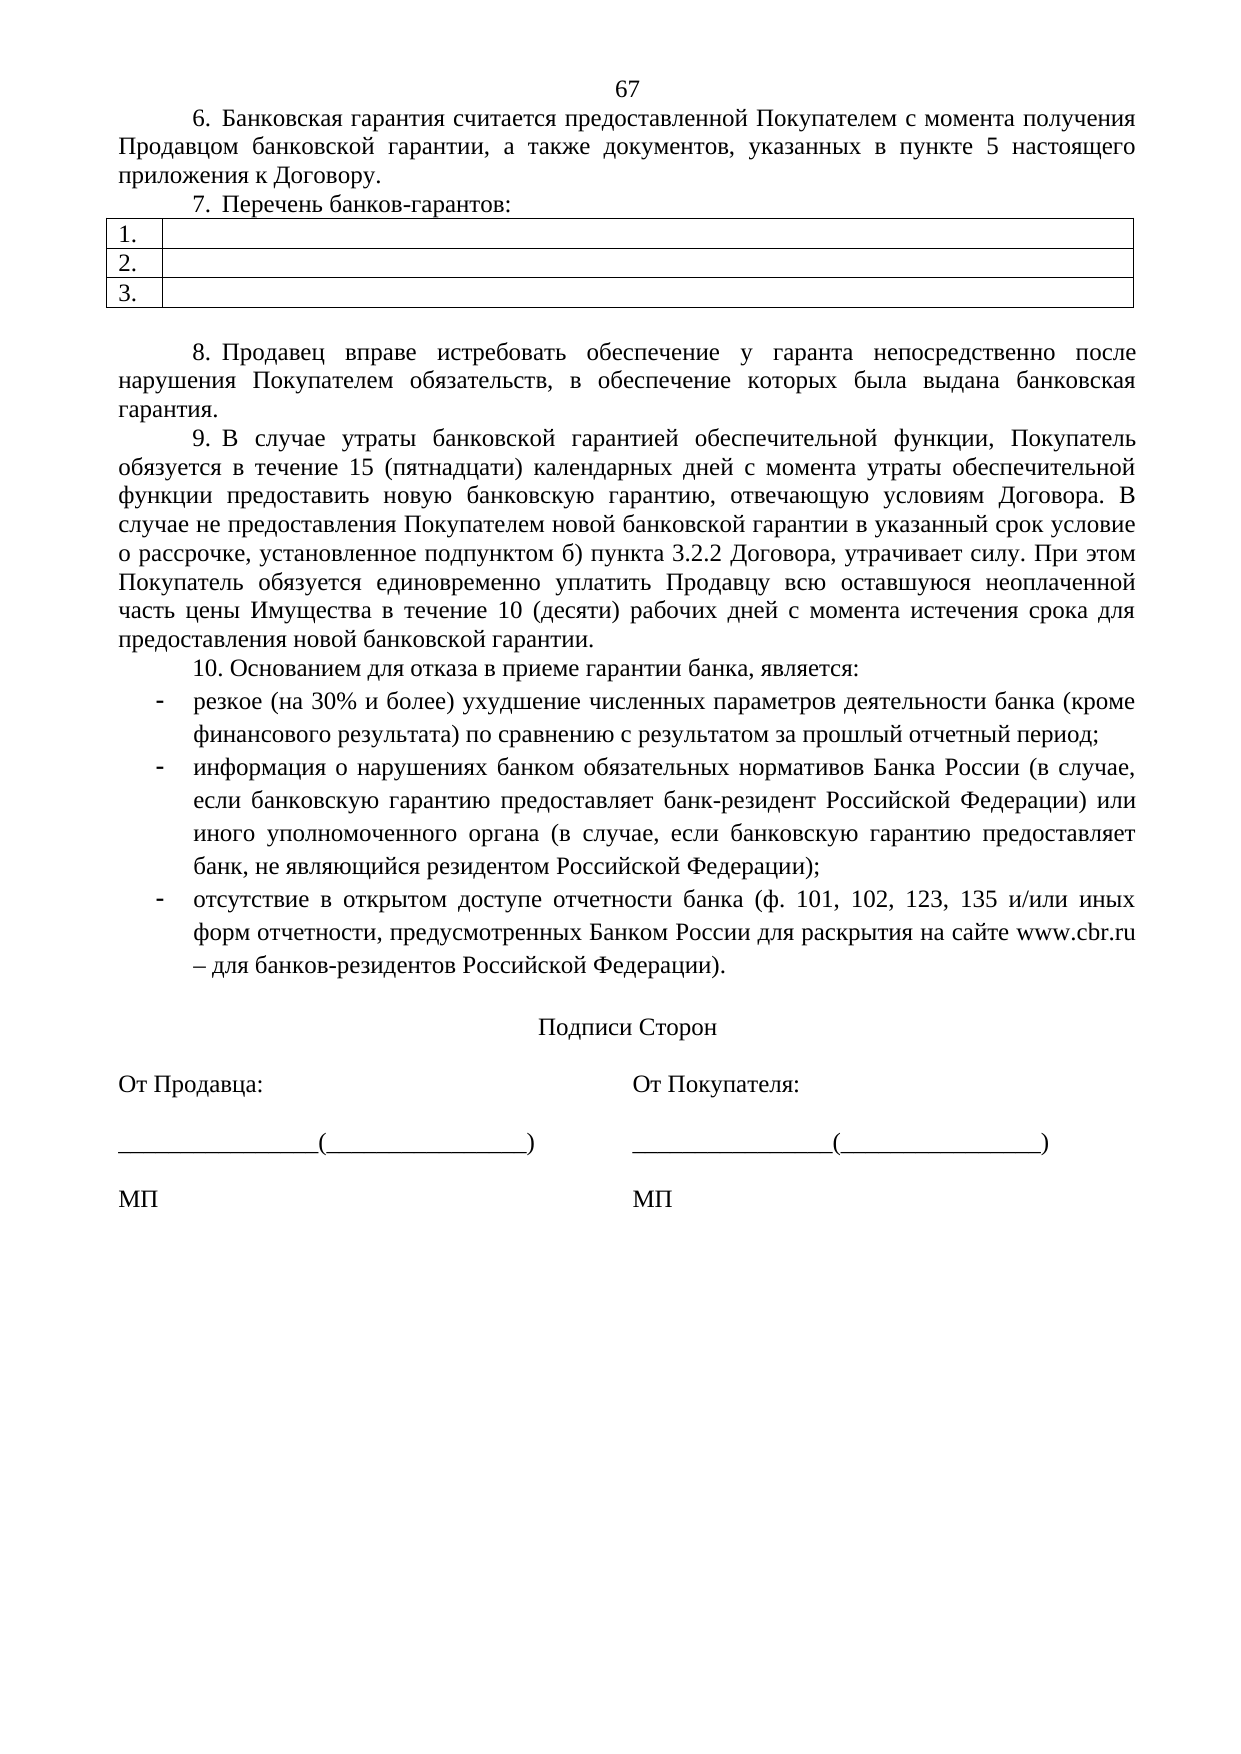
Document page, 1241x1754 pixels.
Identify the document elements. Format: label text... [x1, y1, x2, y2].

table_cell [163, 278, 1133, 307]
list Перечень банков-гарантов: [118, 189, 1137, 218]
list В случае утраты банковской гарантией обеспечительной функции, Покупатель обязуется в течение 15 (пятнадцати) календарных дней с момента утраты обеспечительной функции предоставить новую банковскую гарантию, отвечающую условиям Договора. В случае не предоставления Покупателем новой банковской гарантии в указанный срок условие о рассрочке, установленное подпунктом б) пункта 3.2.2 Договора, утрачивает силу. При этом Покупатель обязуется единовременно уплатить Продавцу всю оставшуюся неоплаченной часть цены Имущества в течение 10 (десяти) рабочих дней с момента истечения срока для предоставления новой банковской гарантии. [118, 423, 1137, 653]
table_header От Покупателя: ________________(________________) МП [621, 1070, 1133, 1213]
table_cell 2. [107, 249, 162, 277]
list информация о нарушениях банком обязательных нормативов Банка России (в случае, если банковскую гарантию предоставляет банк-резидент Российской Федерации) или иного уполномоченного органа (в случае, если банковскую гарантию предоставляет банк, не являющийся резидентом Российской Федерации); [156, 752, 1137, 880]
list Банковская гарантия считается предоставленной Покупателем с момента получения Продавцом банковской гарантии, а также документов, указанных в пункте 5 настоящего приложения к Договору. [118, 103, 1137, 189]
list Продавец вправе истребовать обеспечение у гаранта непосредственно после нарушения Покупателем обязательств, в обеспечение которых была выдана банковская гарантия. [118, 337, 1137, 423]
table_header [163, 219, 1133, 247]
table_header 1. [107, 219, 162, 247]
list резкое (на 30% и более) ухудшение численных параметров деятельности банка (кроме финансового результата) по сравнению с результатом за прошлый отчетный период; [156, 686, 1137, 748]
list отсутствие в открытом доступе отчетности банка (ф. 101, 102, 123, 135 и/или иных форм отчетности, предусмотренных Банком России для раскрытия на сайте www.cbr.ru – для банков-резидентов Российской Федерации). [156, 884, 1137, 979]
text Подписи Сторон [118, 1012, 1137, 1041]
list Основанием для отказа в приеме гарантии банка, является: [192, 653, 1137, 682]
table_header От Продавца: ________________(________________) МП [107, 1070, 621, 1213]
table_cell 3. [107, 278, 162, 307]
table_cell [163, 249, 1133, 277]
